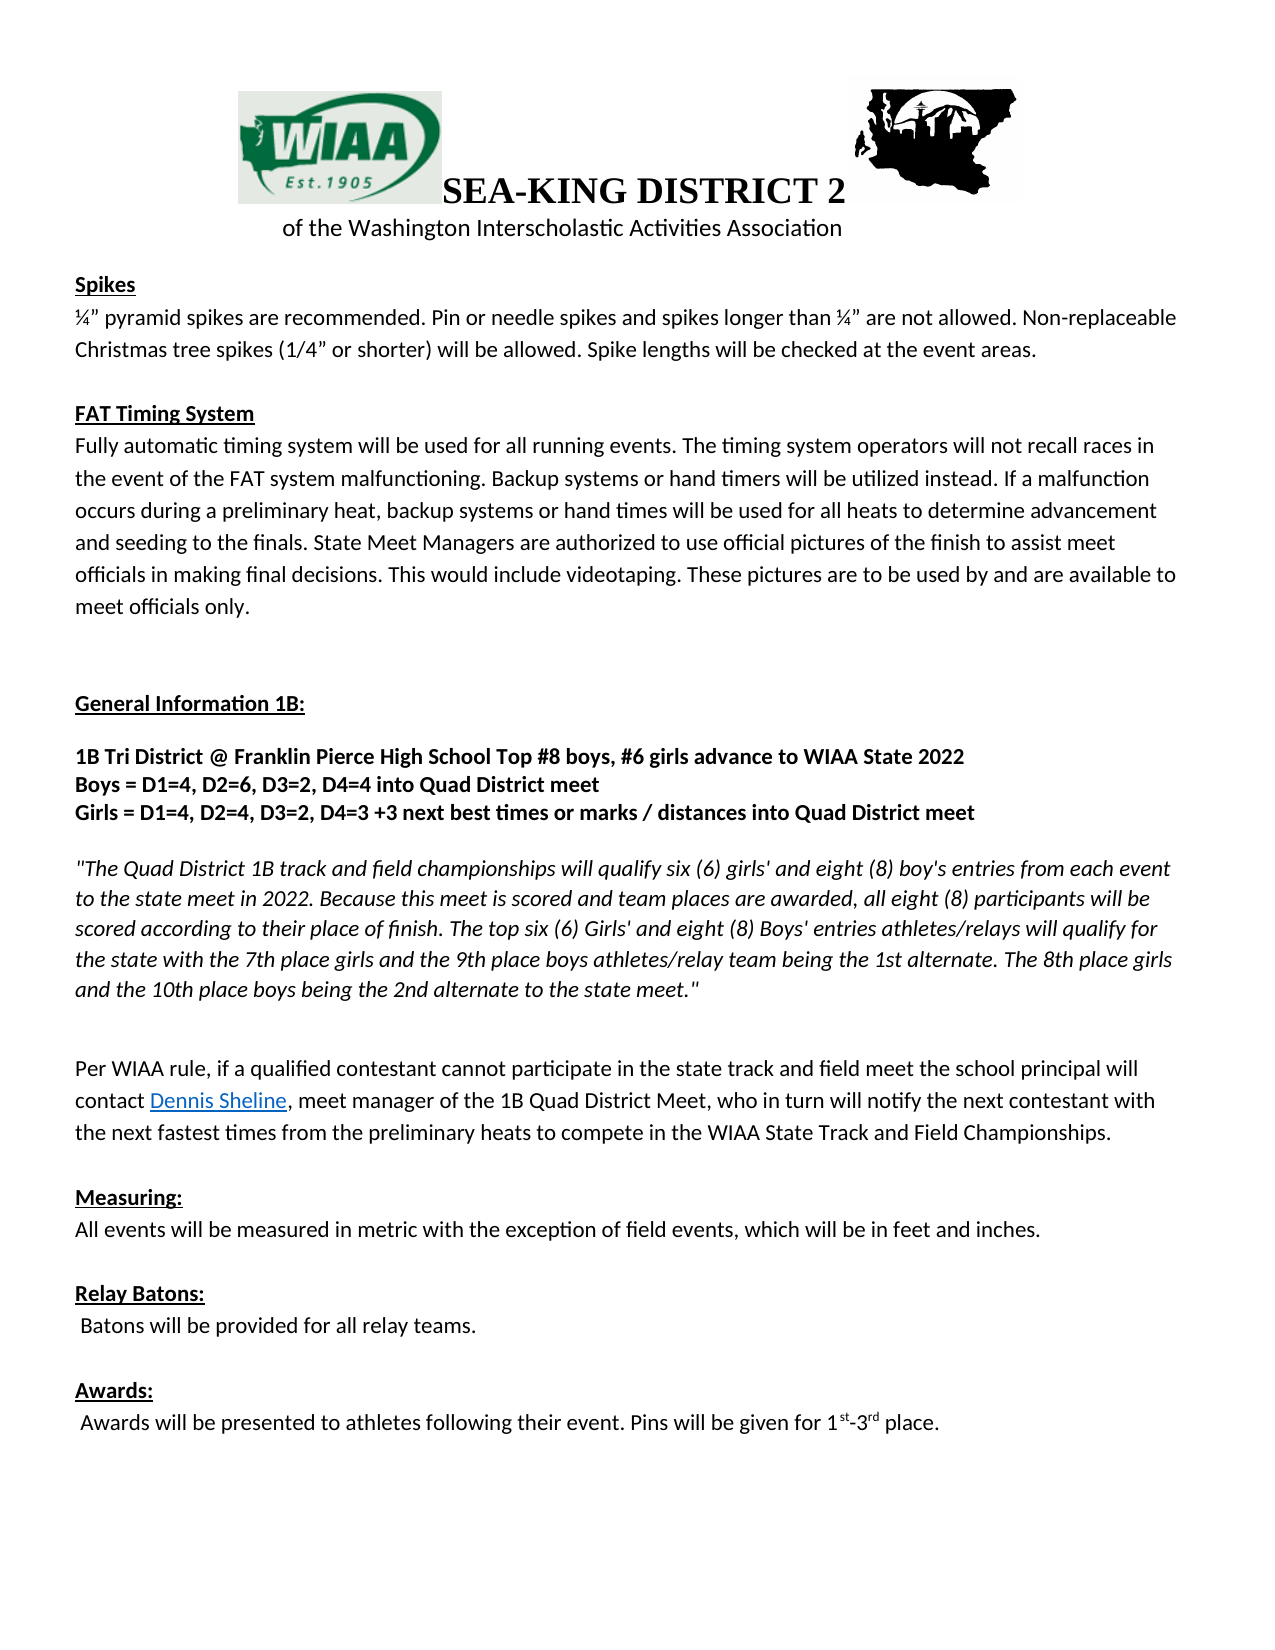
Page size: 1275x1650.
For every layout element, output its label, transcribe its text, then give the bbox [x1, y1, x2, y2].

list Batons will be provided for all relay teams. [75, 1312, 1185, 1339]
text Girls = D1=4, D2=4, D3=2, D4=3 +3 next best times or marks / distances into Quad District meet [75, 798, 1185, 826]
list Fully automatic timing system will be used for all running events. The timing system operators will not recall races in the event of the FAT system malfunctioning. Backup systems or hand timers will be utilized instead. If a malfunction occurs during a preliminary heat, backup systems or hand times will be used for all heats to determine advancement and seeding to the finals. State Meet Managers are authorized to use official pictures of the finish to assist meet officials in making final decisions. This would include videotaping. These pictures are to be used by and are available to meet officials only. [75, 432, 1185, 621]
list Measuring: [75, 1183, 1185, 1211]
list General Information 1B: [75, 689, 1185, 717]
list ¼” pyramid spikes are recommended. Pin or needle spikes and spikes longer than ¼” are not allowed. Non-replaceable Christmas tree spikes (1/4” or shorter) will be allowed. Spike lengths will be checked at the event areas. [75, 303, 1185, 363]
text 1B Tri District @ Franklin Pierce High School Top #8 boys, #6 girls advance to WIAA State 2022 [75, 742, 1185, 770]
list All events will be measured in metric with the exception of field events, which will be in feet and inches. [75, 1215, 1185, 1243]
list Awards will be presented to athletes following their event. Pins will be given for 1st-3rd place. [75, 1408, 1185, 1436]
list Relay Batons: [75, 1279, 1185, 1307]
list Per WIAA rule, if a qualified contestant cannot participate in the state track and field meet the school principal will contact Dennis Sheline, meet manager of the 1B Quad District Meet, who in turn will notify the next contestant with the next fastest times from the preliminary heats to compete in the WIAA State Track and Field Championships. [75, 1054, 1185, 1146]
list FAT Timing System [75, 399, 1185, 427]
picture [846, 75, 1022, 204]
list Awards: [75, 1376, 1185, 1404]
text "The Quad District 1B track and field championships will qualify six (6) girls' and eight (8) boy's entries from each event to the state meet in 2022. Because this meet is scored and team places are awarded, all eight (8) participants will be scored according to their place of finish. The top six (6) Girls' and eight (8) Boys' entries athletes/relays will qualify for the state with the 7th place girls and the 9th place boys athletes/relay team being the 1st alternate. The 8th place girls and the 10th place boys being the 2nd alternate to the state meet." [75, 854, 1185, 1003]
picture [238, 91, 442, 204]
text Boys = D1=4, D2=6, D3=2, D4=4 into Quad District meet [75, 770, 1185, 798]
list Spikes [75, 271, 1185, 299]
